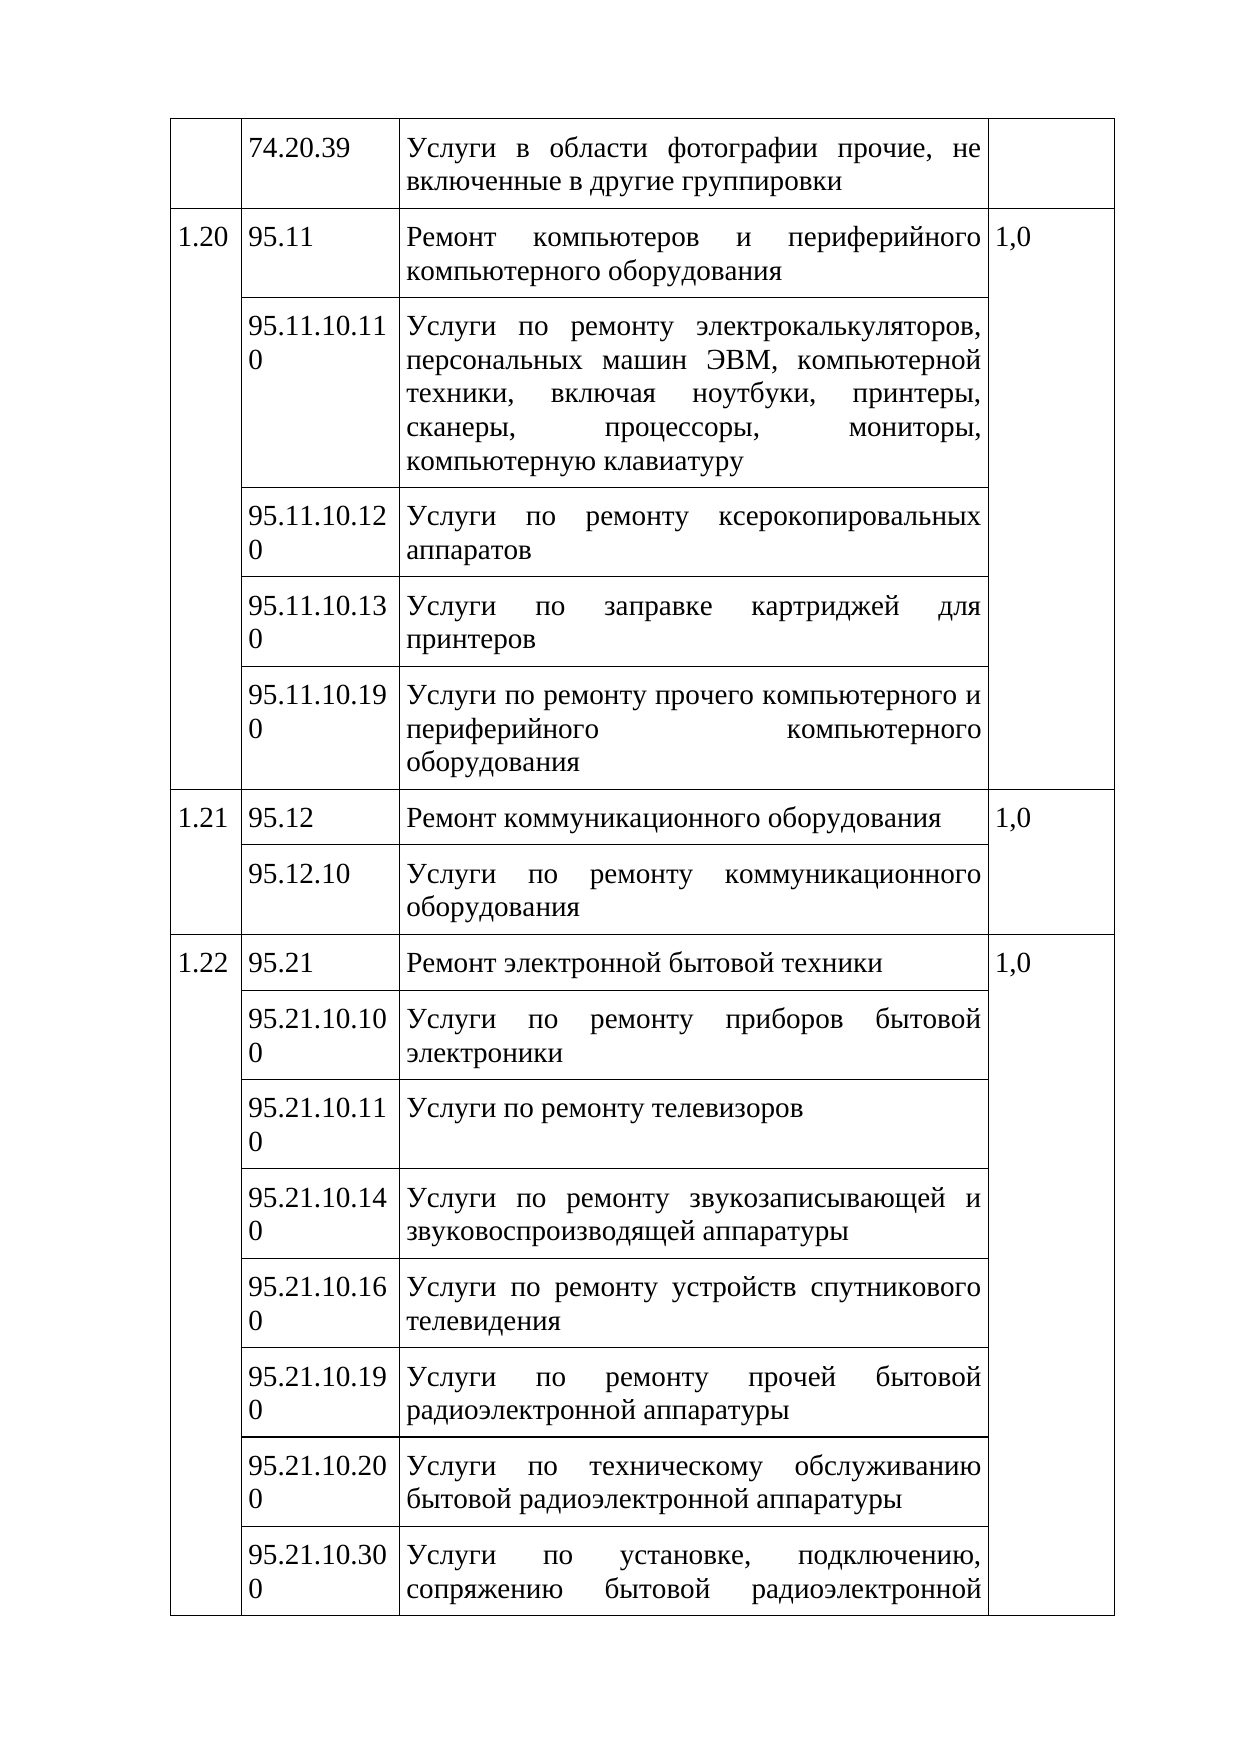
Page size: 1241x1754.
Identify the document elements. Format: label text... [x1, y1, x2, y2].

table_cell 95.21.10.190 [242, 1348, 399, 1436]
table_cell 95.12.10 [242, 845, 399, 934]
table_cell 1.20 [171, 209, 241, 788]
table_cell 74.20.39 [242, 119, 399, 207]
table_cell 1,0 [989, 790, 1114, 934]
table_cell Услуги по ремонту прочего компьютерного и периферийного компьютерного оборудования [400, 667, 988, 788]
table_cell Услуги в области фотографии прочие, не включенные в другие группировки [400, 119, 988, 207]
table_cell 1.21 [171, 790, 241, 934]
table_cell 1,0 [989, 209, 1114, 788]
table_cell Услуги по ремонту коммуникационного оборудования [400, 845, 988, 934]
table_cell 95.21 [242, 935, 399, 989]
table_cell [400, 1527, 988, 1615]
table_cell Услуги по ремонту ксерокопировальных аппаратов [400, 488, 988, 576]
table_cell 95.11.10.190 [242, 667, 399, 788]
table_cell 95.21.10.140 [242, 1169, 399, 1258]
table_cell Ремонт коммуникационного оборудования [400, 790, 988, 844]
table_cell 95.11.10.110 [242, 298, 399, 487]
table_cell 95.11.10.120 [242, 488, 399, 576]
table_cell Услуги по ремонту приборов бытовой электроники [400, 991, 988, 1079]
table_cell 1,0 [989, 935, 1114, 1615]
table_cell Ремонт компьютеров и периферийного компьютерного оборудования [400, 209, 988, 297]
table_cell Услуги по техническому обслуживанию бытовой радиоэлектронной аппаратуры [400, 1438, 988, 1526]
table_cell Услуги по ремонту прочей бытовой радиоэлектронной аппаратуры [400, 1348, 988, 1436]
table_cell Ремонт электронной бытовой техники [400, 935, 988, 989]
table_cell 95.21.10.300 [242, 1527, 399, 1615]
table_cell 95.21.10.100 [242, 991, 399, 1079]
table_cell 95.21.10.200 [242, 1438, 399, 1526]
table_cell Услуги по заправке картриджей для принтеров [400, 577, 988, 666]
table_cell Услуги по ремонту электрокалькуляторов, персональных машин ЭВМ, компьютерной техники, включая ноутбуки, принтеры, сканеры, процессоры, мониторы, компьютерную клавиатуру [400, 298, 988, 487]
table_cell 95.21.10.160 [242, 1259, 399, 1347]
table_cell 95.11 [242, 209, 399, 297]
table_cell 95.12 [242, 790, 399, 844]
table_cell 95.21.10.110 [242, 1080, 399, 1168]
table_cell 1.22 [171, 935, 241, 1615]
table_cell Услуги по ремонту звукозаписывающей и звуковоспроизводящей аппаратуры [400, 1169, 988, 1258]
table_cell Услуги по ремонту телевизоров [400, 1080, 988, 1168]
table_cell Услуги по ремонту устройств спутникового телевидения [400, 1259, 988, 1347]
table_cell 95.11.10.130 [242, 577, 399, 666]
